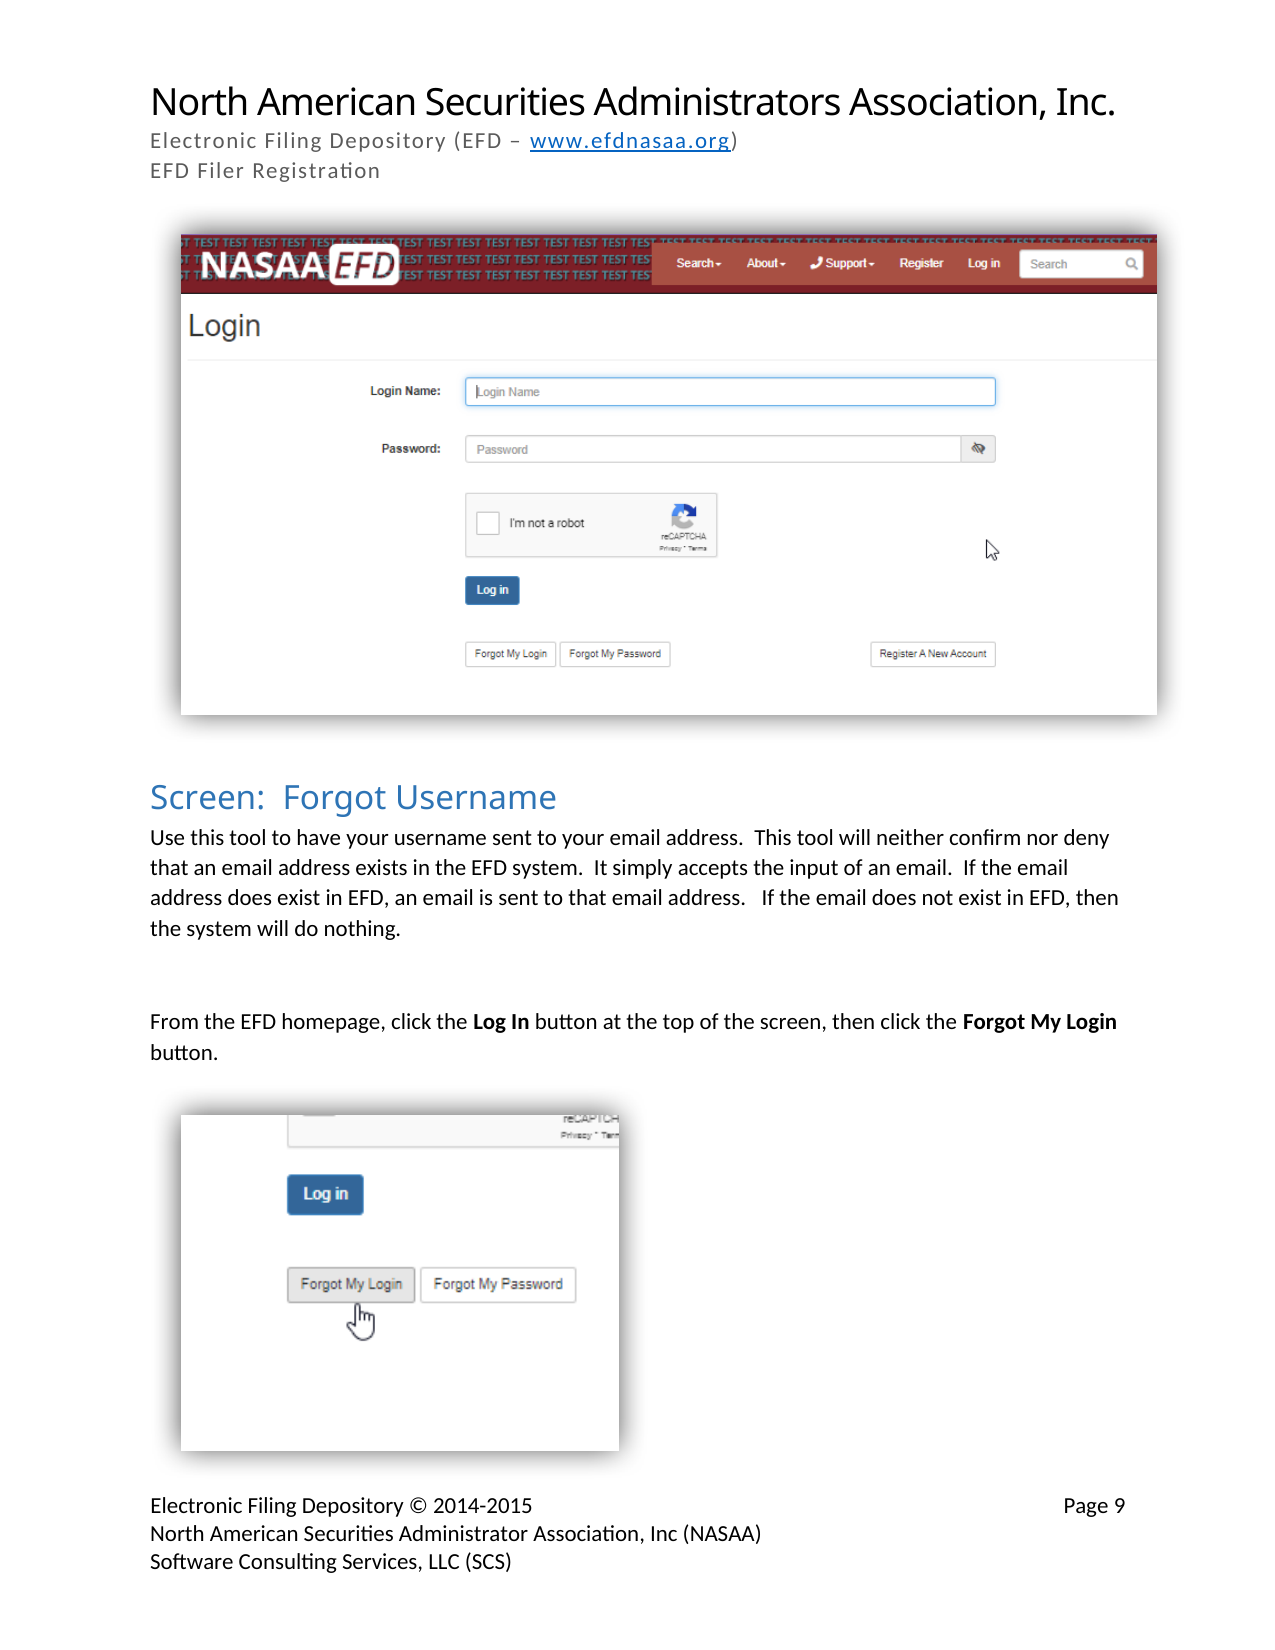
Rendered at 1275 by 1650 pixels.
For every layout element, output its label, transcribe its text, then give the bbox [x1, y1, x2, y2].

picture [181, 1115, 619, 1451]
subtitle Screen: Forgot Username [150, 774, 1125, 819]
picture [181, 234, 1157, 715]
text Use this tool to have your username sent to your email address. This tool will neither confirm nor deny that an email address exists in the EFD system. It simply accepts the input of an email. If the email address does exist in EFD, an email is sent to that email address. If the email does not exist in EFD, then the system will do nothing. [150, 823, 1125, 942]
text From the EFD homepage, click the Log In button at the top of the screen, then click the Forgot My Login button. [150, 1007, 1125, 1066]
